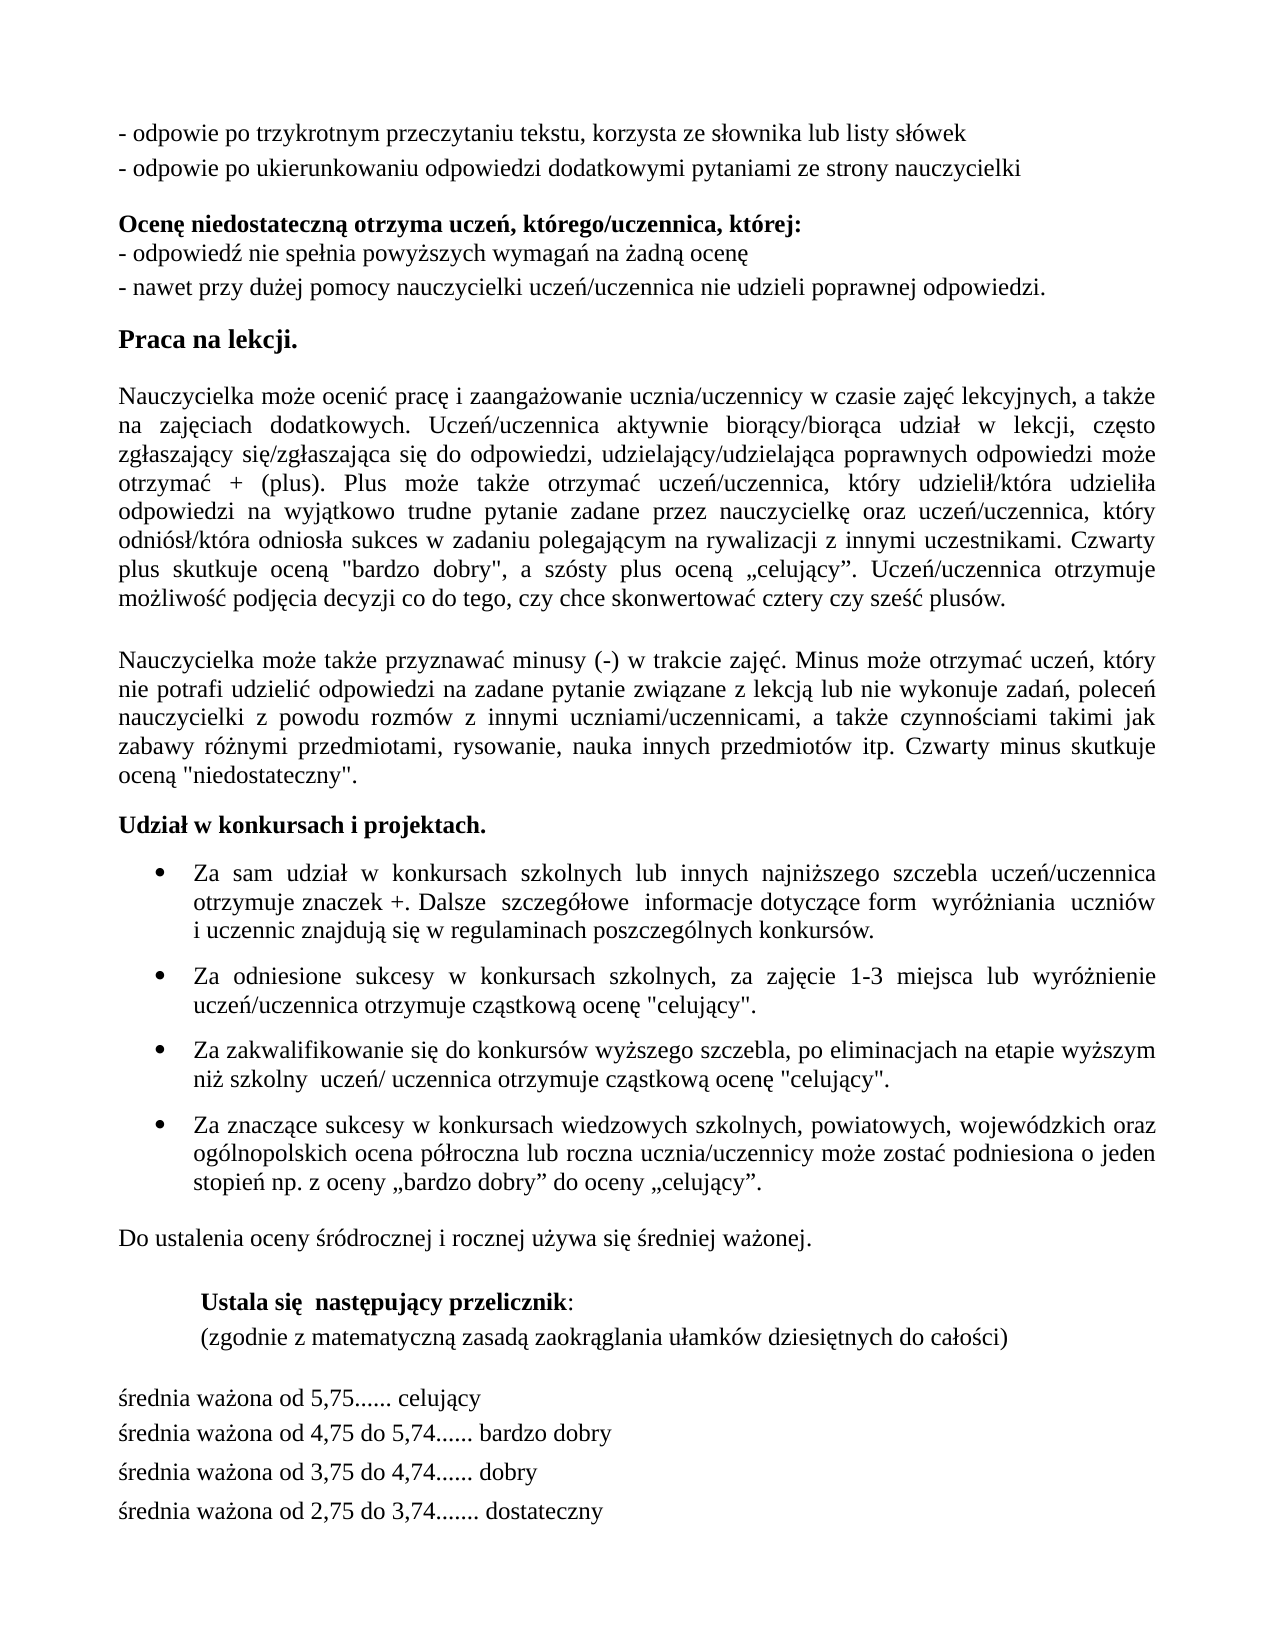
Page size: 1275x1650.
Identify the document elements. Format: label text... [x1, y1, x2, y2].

list Za znaczące sukcesy w konkursach wiedzowych szkolnych, powiatowych, wojewódzkich oraz ogólnopolskich ocena półroczna lub roczna ucznia/uczennicy może zostać podniesiona o jeden stopień np. z oceny „bardzo dobry” do oceny „celujący”. [156, 1110, 1157, 1196]
text - nawet przy dużej pomocy nauczycielki uczeń/uczennica nie udzieli poprawnej odpowiedzi. [118, 272, 1157, 301]
list Za sam udział w konkursach szkolnych lub innych najniższego szczebla uczeń/uczennica otrzymuje znaczek +. Dalsze szczegółowe informacje dotyczące form wyróżniania uczniów i uczennic znajdują się w regulaminach poszczególnych konkursów. [156, 858, 1157, 944]
text (zgodnie z matematyczną zasadą zaokrąglania ułamków dziesiętnych do całości) [200, 1322, 1157, 1350]
text Ocenę niedostateczną otrzyma uczeń, którego/uczennica, której: [118, 209, 1157, 238]
text średnia ważona od 4,75 do 5,74...... bardzo dobry [118, 1418, 1157, 1447]
list Za zakwalifikowanie się do konkursów wyższego szczebla, po eliminacjach na etapie wyższym niż szkolny uczeń/ uczennica otrzymuje cząstkową ocenę "celujący". [156, 1035, 1157, 1093]
text średnia ważona od 5,75...... celujący [118, 1383, 1157, 1412]
text Praca na lekcji. [118, 323, 1157, 354]
text Udział w konkursach i projektach. [118, 810, 1157, 839]
text Ustala się następujący przelicznik: [200, 1287, 1157, 1316]
text - odpowie po trzykrotnym przeczytaniu tekstu, korzysta ze słownika lub listy słówek [118, 118, 1157, 147]
text - odpowiedź nie spełnia powyższych wymagań na żadną ocenę [118, 238, 1157, 267]
text Do ustalenia oceny śródrocznej i rocznej używa się średniej ważonej. [118, 1223, 1157, 1252]
text średnia ważona od 3,75 do 4,74...... dobry [118, 1457, 1157, 1486]
text Nauczycielka może także przyznawać minusy (-) w trakcie zajęć. Minus może otrzymać uczeń, który nie potrafi udzielić odpowiedzi na zadane pytanie związane z lekcją lub nie wykonuje zadań, poleceń nauczycielki z powodu rozmów z innymi uczniami/uczennicami, a także czynnościami takimi jak zabawy różnymi przedmiotami, rysowanie, nauka innych przedmiotów itp. Czwarty minus skutkuje oceną "niedostateczny". [118, 645, 1157, 789]
text Nauczycielka może ocenić pracę i zaangażowanie ucznia/uczennicy w czasie zajęć lekcyjnych, a także na zajęciach dodatkowych. Uczeń/uczennica aktywnie biorący/biorąca udział w lekcji, często zgłaszający się/zgłaszająca się do odpowiedzi, udzielający/udzielająca poprawnych odpowiedzi może otrzymać + (plus). Plus może także otrzymać uczeń/uczennica, który udzielił/która udzieliła odpowiedzi na wyjątkowo trudne pytanie zadane przez nauczycielkę oraz uczeń/uczennica, który odniósł/która odniosła sukces w zadaniu polegającym na rywalizacji z innymi uczestnikami. Czwarty plus skutkuje oceną "bardzo dobry", a szósty plus oceną „celujący”. Uczeń/uczennica otrzymuje możliwość podjęcia decyzji co do tego, czy chce skonwertować cztery czy sześć plusów. [118, 381, 1157, 611]
text - odpowie po ukierunkowaniu odpowiedzi dodatkowymi pytaniami ze strony nauczycielki [118, 153, 1157, 182]
text średnia ważona od 2,75 do 3,74....... dostateczny [118, 1496, 1157, 1525]
list Za odniesione sukcesy w konkursach szkolnych, za zajęcie 1-3 miejsca lub wyróżnienie uczeń/uczennica otrzymuje cząstkową ocenę "celujący". [156, 961, 1157, 1019]
